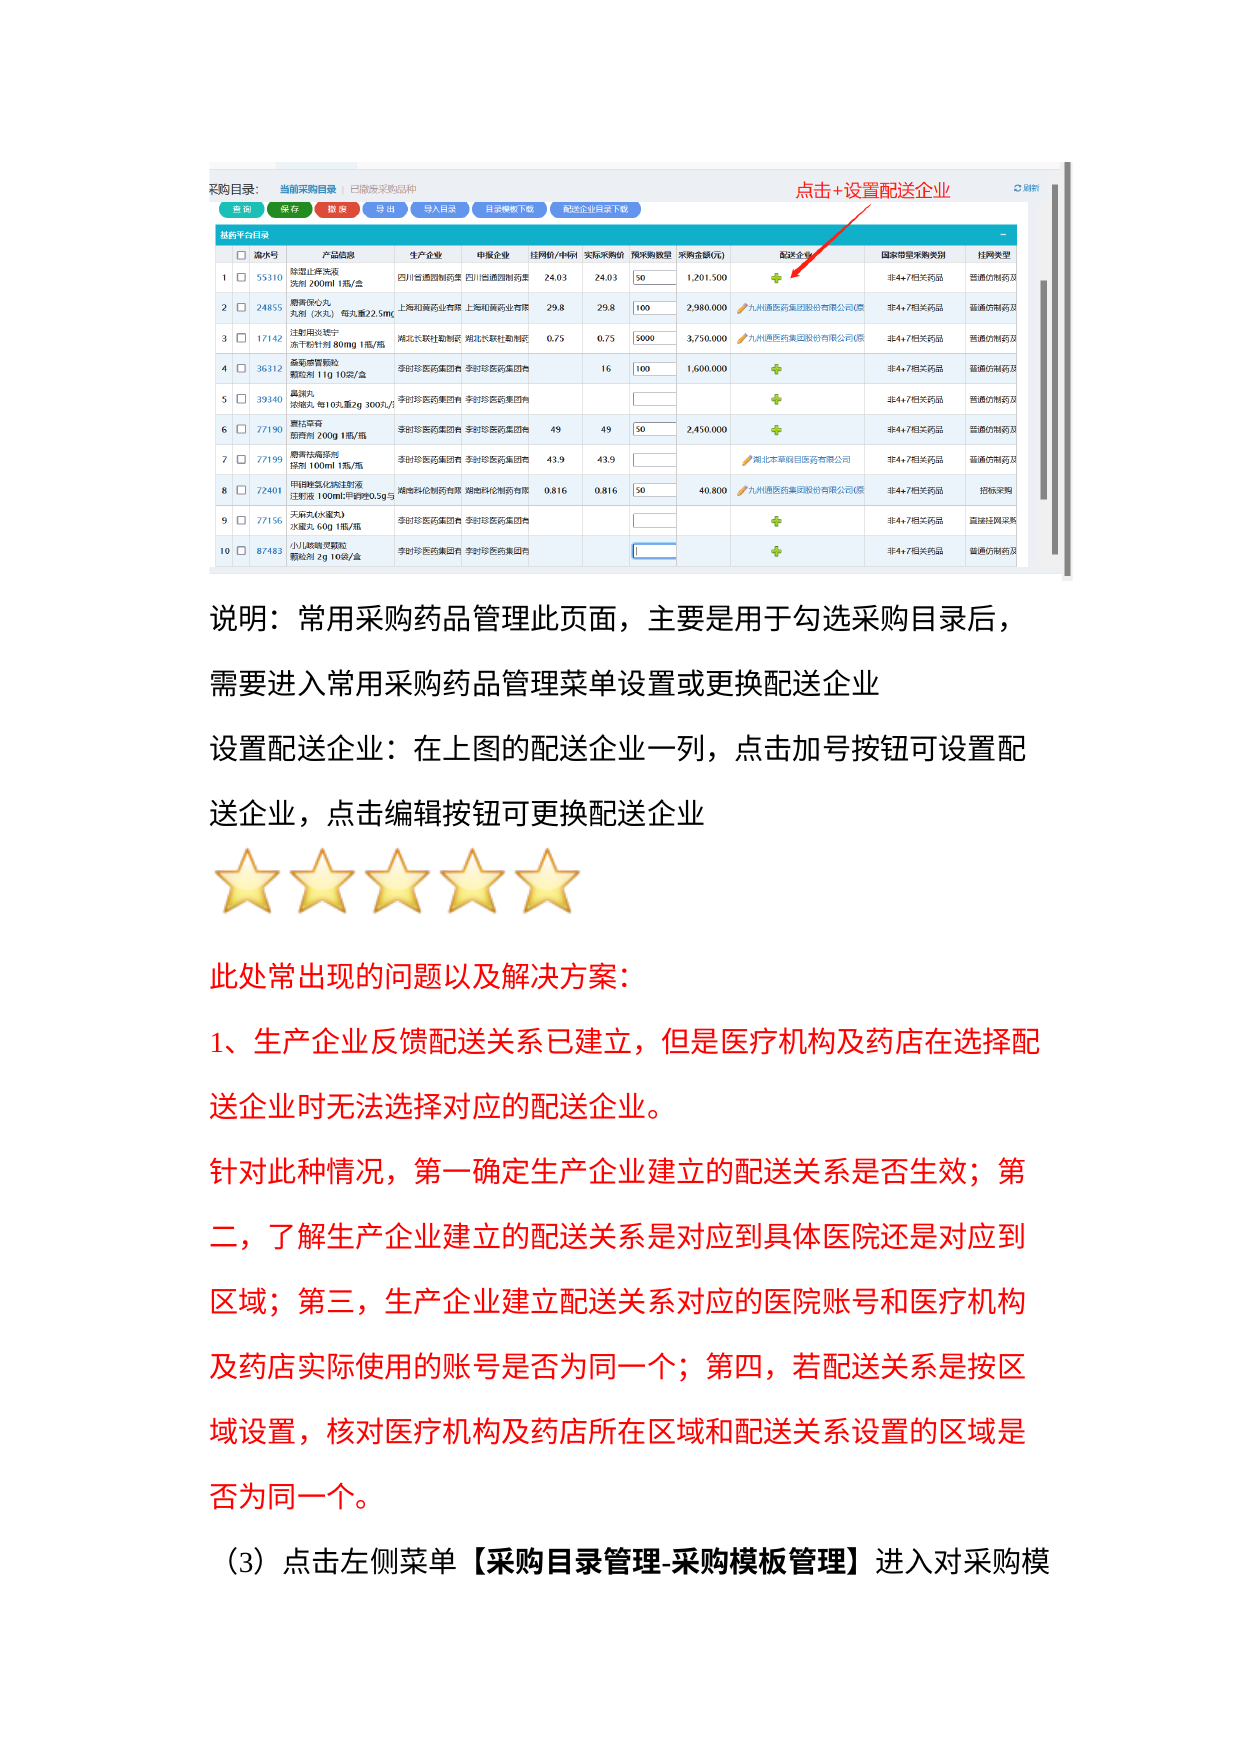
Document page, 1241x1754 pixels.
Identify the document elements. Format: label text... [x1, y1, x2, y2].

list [209, 1527, 1053, 1592]
list 设置配送企业：在上图的配送企业一列，点击加号按钮可设置配送企业，点击编辑按钮可更换配送企业 [209, 714, 1053, 844]
list 此处常出现的问题以及解决方案： [209, 942, 1053, 1007]
list 生产企业反馈配送关系已建立，但是医疗机构及药店在选择配送企业时无法选择对应的配送企业。 [209, 1007, 1053, 1137]
list 说明：常用采购药品管理此页面，主要是用于勾选采购目录后，需要进入常用采购药品管理菜单设置或更换配送企业 [209, 584, 1053, 714]
picture [209, 844, 585, 920]
picture [209, 162, 1073, 581]
list 针对此种情况，第一确定生产企业建立的配送关系是否生效；第二，了解生产企业建立的配送关系是对应到具体医院还是对应到区域；第三，生产企业建立配送关系对应的医院账号和医疗机构及药店实际使用的账号是否为同一个；第四，若配送关系是按区域设置，核对医疗机构及药店所在区域和配送关系设置的区域是否为同一个。 [209, 1137, 1053, 1527]
